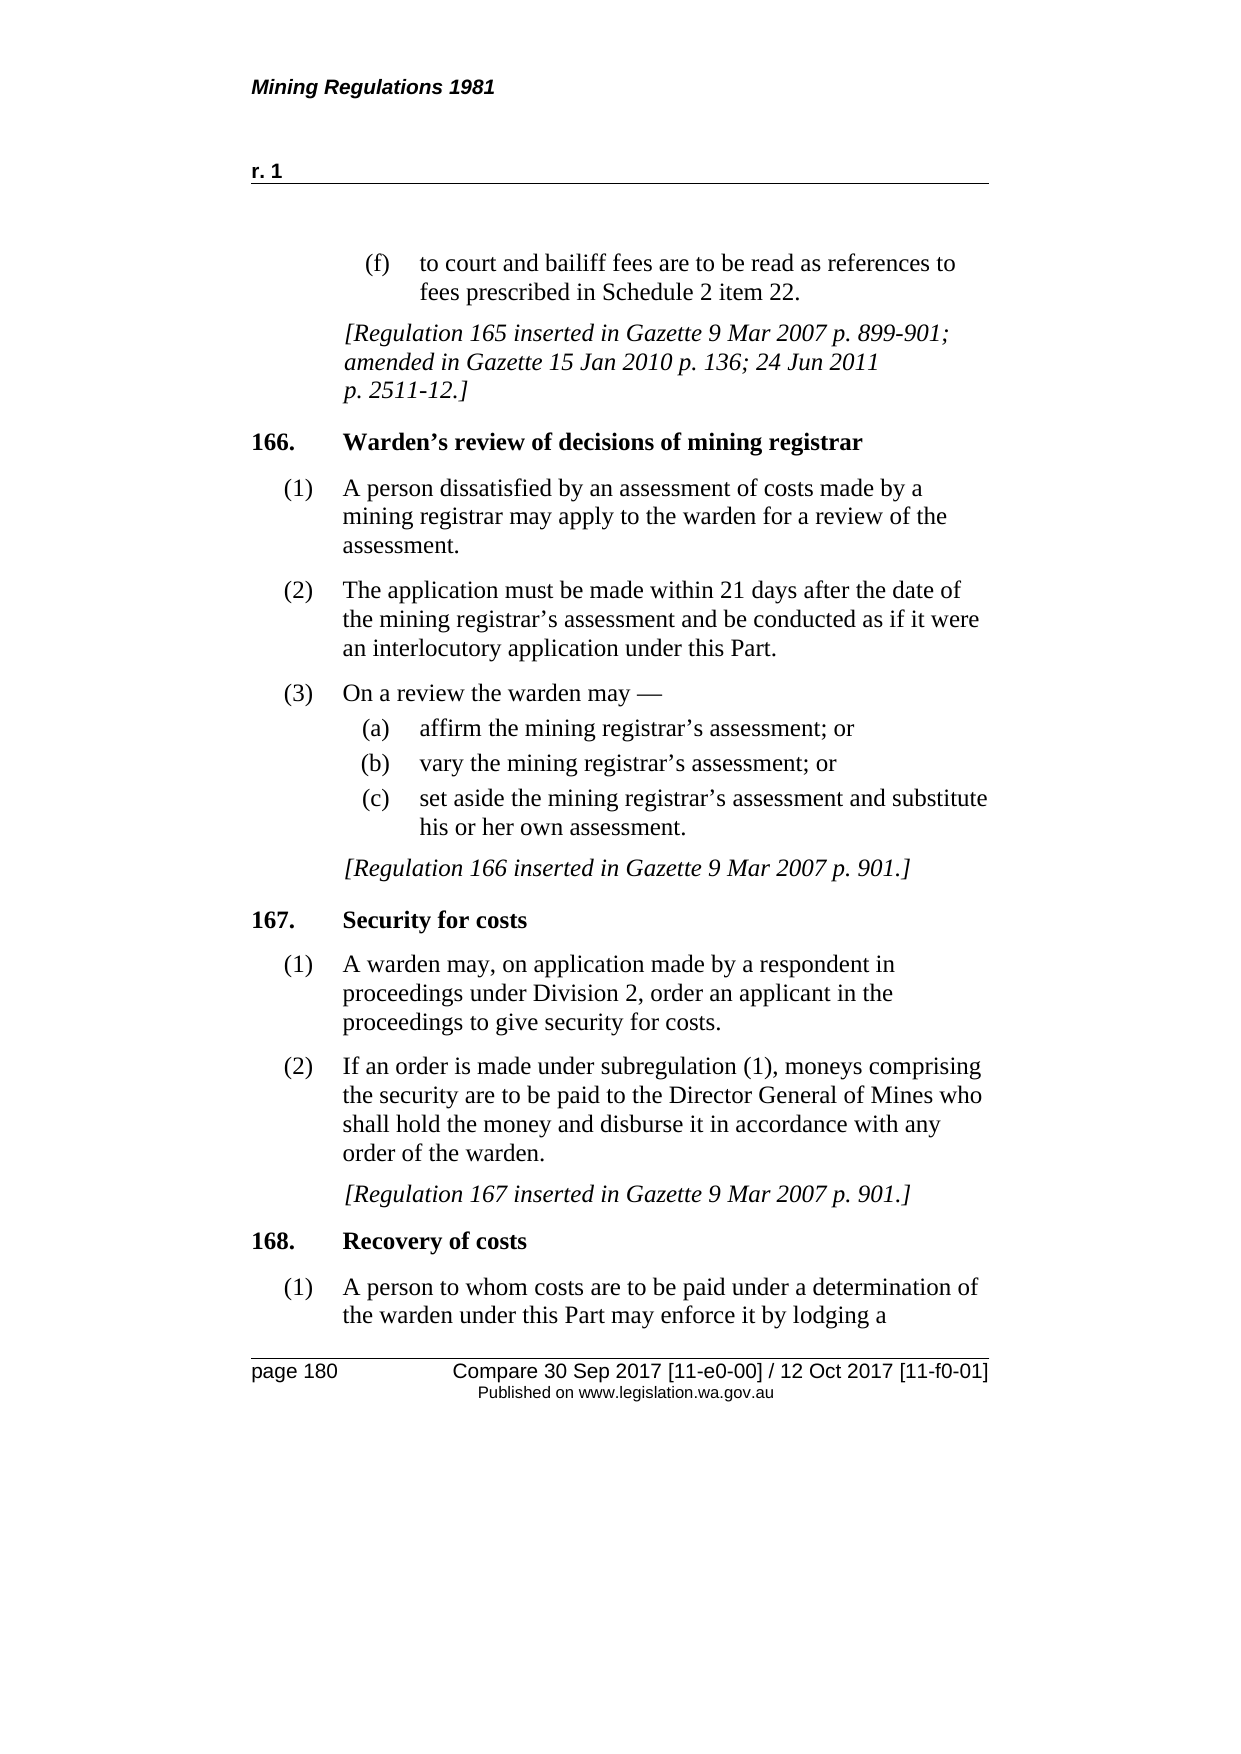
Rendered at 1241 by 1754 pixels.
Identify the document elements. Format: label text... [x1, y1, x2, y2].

text (f) to court and bailiff fees are to be read as references to fees prescribed in Schedule 2 item 22. [251, 248, 989, 306]
subtitle 167. Security for costs [251, 905, 989, 934]
text (b) vary the mining registrar’s assessment; or [251, 748, 989, 777]
subtitle 166. Warden’s review of decisions of mining registrar [251, 427, 989, 456]
text [Regulation 167 inserted in Gazette 9 Mar 2007 p. 901.] [251, 1179, 989, 1208]
text (1) A warden may, on application made by a respondent in proceedings under Division 2, order an applicant in the proceedings to give security for costs. [251, 949, 989, 1036]
text (c) set aside the mining registrar’s assessment and substitute his or her own assessment. [251, 783, 989, 841]
text (2) The application must be made within 21 days after the date of the mining registrar’s assessment and be conducted as if it were an interlocutory application under this Part. [251, 576, 989, 662]
text (2) If an order is made under subregulation (1), moneys comprising the security are to be paid to the Director General of Mines who shall hold the money and disburse it in accordance with any order of the warden. [251, 1051, 989, 1166]
text (a) affirm the mining registrar’s assessment; or [251, 713, 989, 742]
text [251, 1272, 989, 1329]
subtitle 168. Recovery of costs [251, 1226, 989, 1255]
text [Regulation 165 inserted in Gazette 9 Mar 2007 p. 899-901; amended in Gazette 15 Jan 2010 p. 136; 24 Jun 2011 p. 2511-12.] [251, 318, 989, 404]
text [Regulation 166 inserted in Gazette 9 Mar 2007 p. 901.] [251, 853, 989, 882]
text (1) A person dissatisfied by an assessment of costs made by a mining registrar may apply to the warden for a review of the assessment. [251, 473, 989, 559]
text (3) On a review the warden may — [251, 678, 989, 707]
